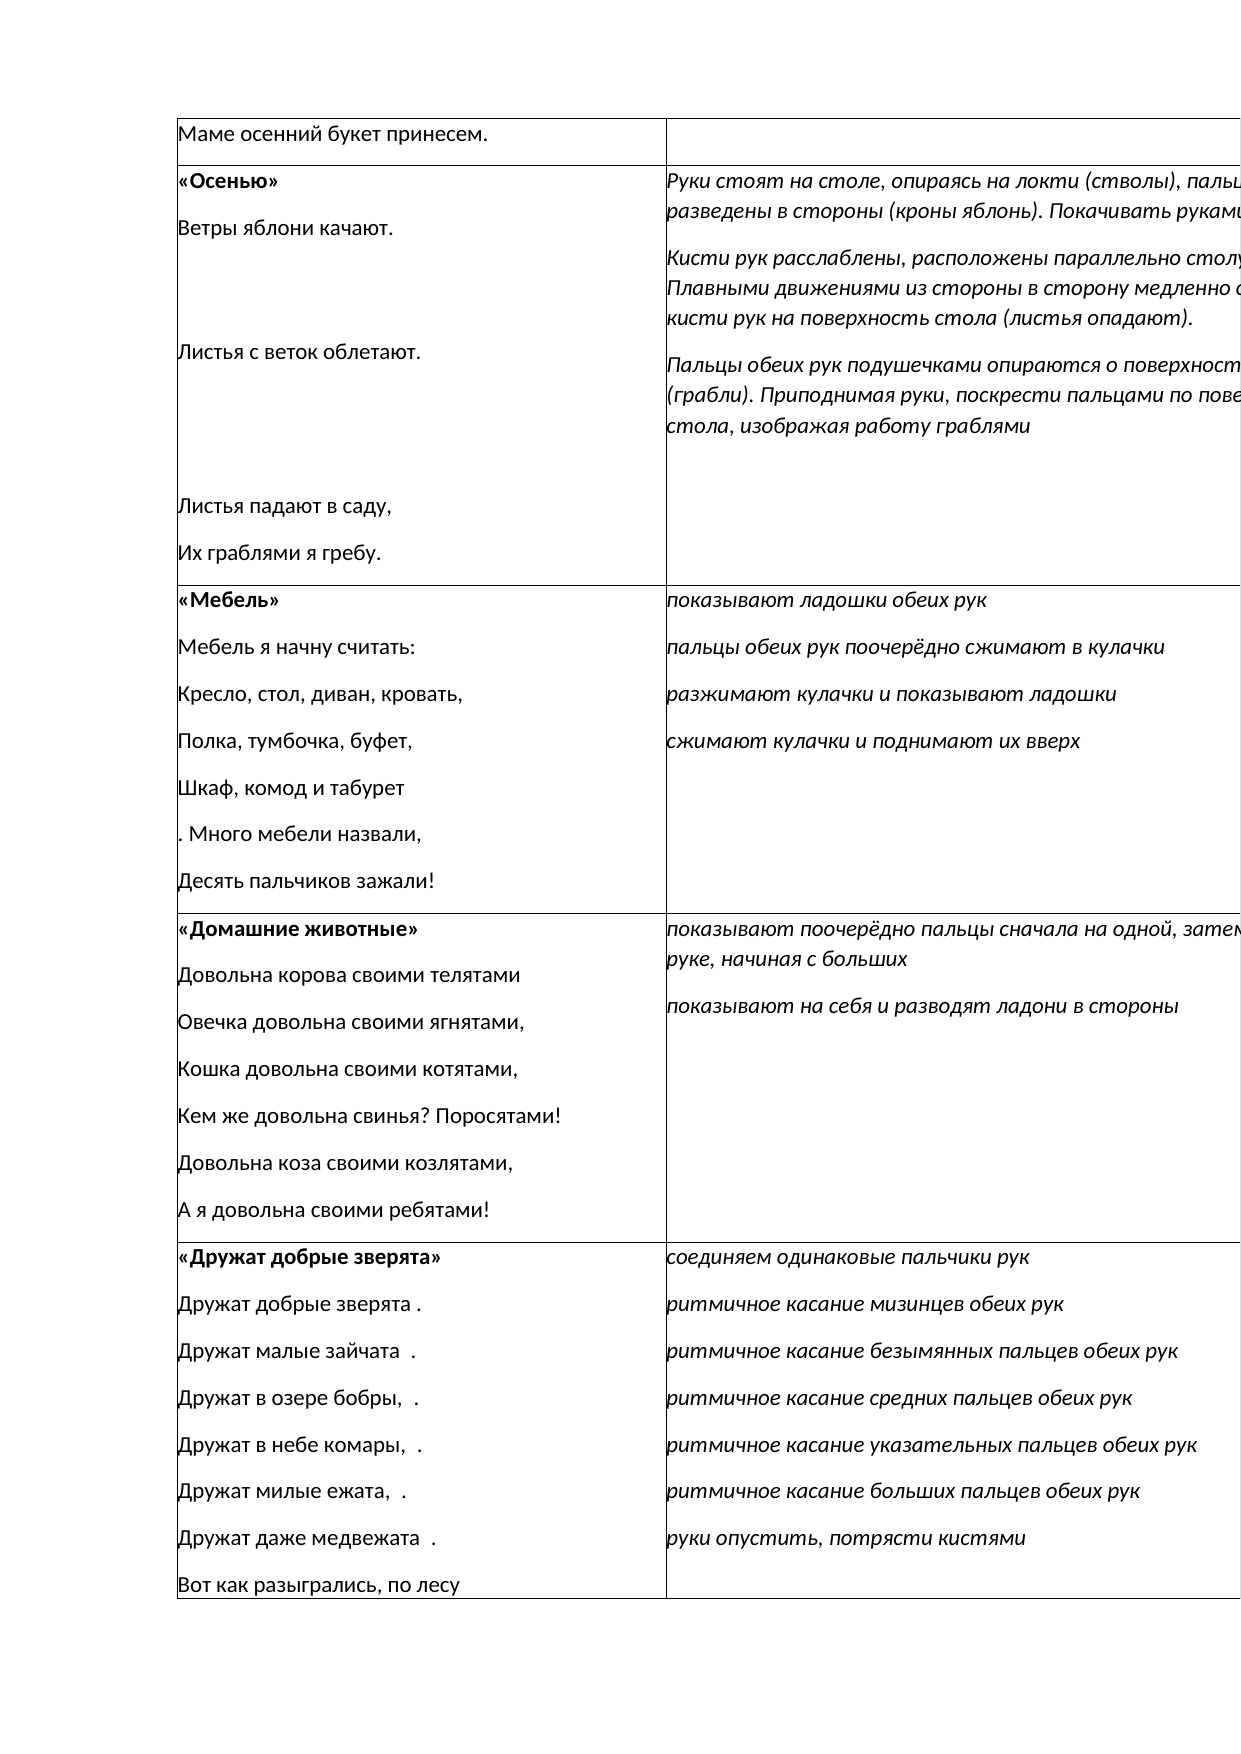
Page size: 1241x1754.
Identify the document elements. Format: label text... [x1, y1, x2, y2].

table_cell показывают поочерёдно пальцы сначала на одной, затем на другой руке, начиная с больших показывают на себя и разводят ладони в стороны [667, 914, 1240, 1242]
table_cell «Осенью» Ветры яблони качают. Листья с веток облетают. Листья падают в саду, Их граблями я гребу. [178, 166, 666, 584]
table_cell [178, 1243, 666, 1598]
table_cell Руки стоят на столе, опираясь на локти (стволы), пальцы разведены в стороны (кроны яблонь). Покачивать руками. Кисти рук расслаблены, расположены параллельно столу. Плавными движениями из стороны в сторону медленно опускать кисти рук на поверхность стола (листья опадают). Пальцы обеих рук подушечками опираются о поверхность стола (грабли). Приподнимая руки, поскрести пальцами по поверхности стола, изображая работу граблями [667, 166, 1240, 584]
table_cell показывают ладошки обеих рук пальцы обеих рук поочерёдно сжимают в кулачки разжимают кулачки и показывают ладошки сжимают кулачки и поднимают их вверх [667, 586, 1240, 913]
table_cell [178, 119, 666, 165]
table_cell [667, 119, 1240, 165]
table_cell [667, 1243, 1240, 1598]
table_cell «Мебель» Мебель я начну считать: Кресло, стол, диван, кровать, Полка, тумбочка, буфет, Шкаф, комод и табурет . Много мебели назвали, Десять пальчиков зажали! [178, 586, 666, 913]
table_cell «Домашние животные» Довольна корова своими телятами Овечка довольна своими ягнятами, Кошка довольна своими котятами, Кем же довольна свинья? Поросятами! Довольна коза своими козлятами, А я довольна своими ребятами! [178, 914, 666, 1242]
